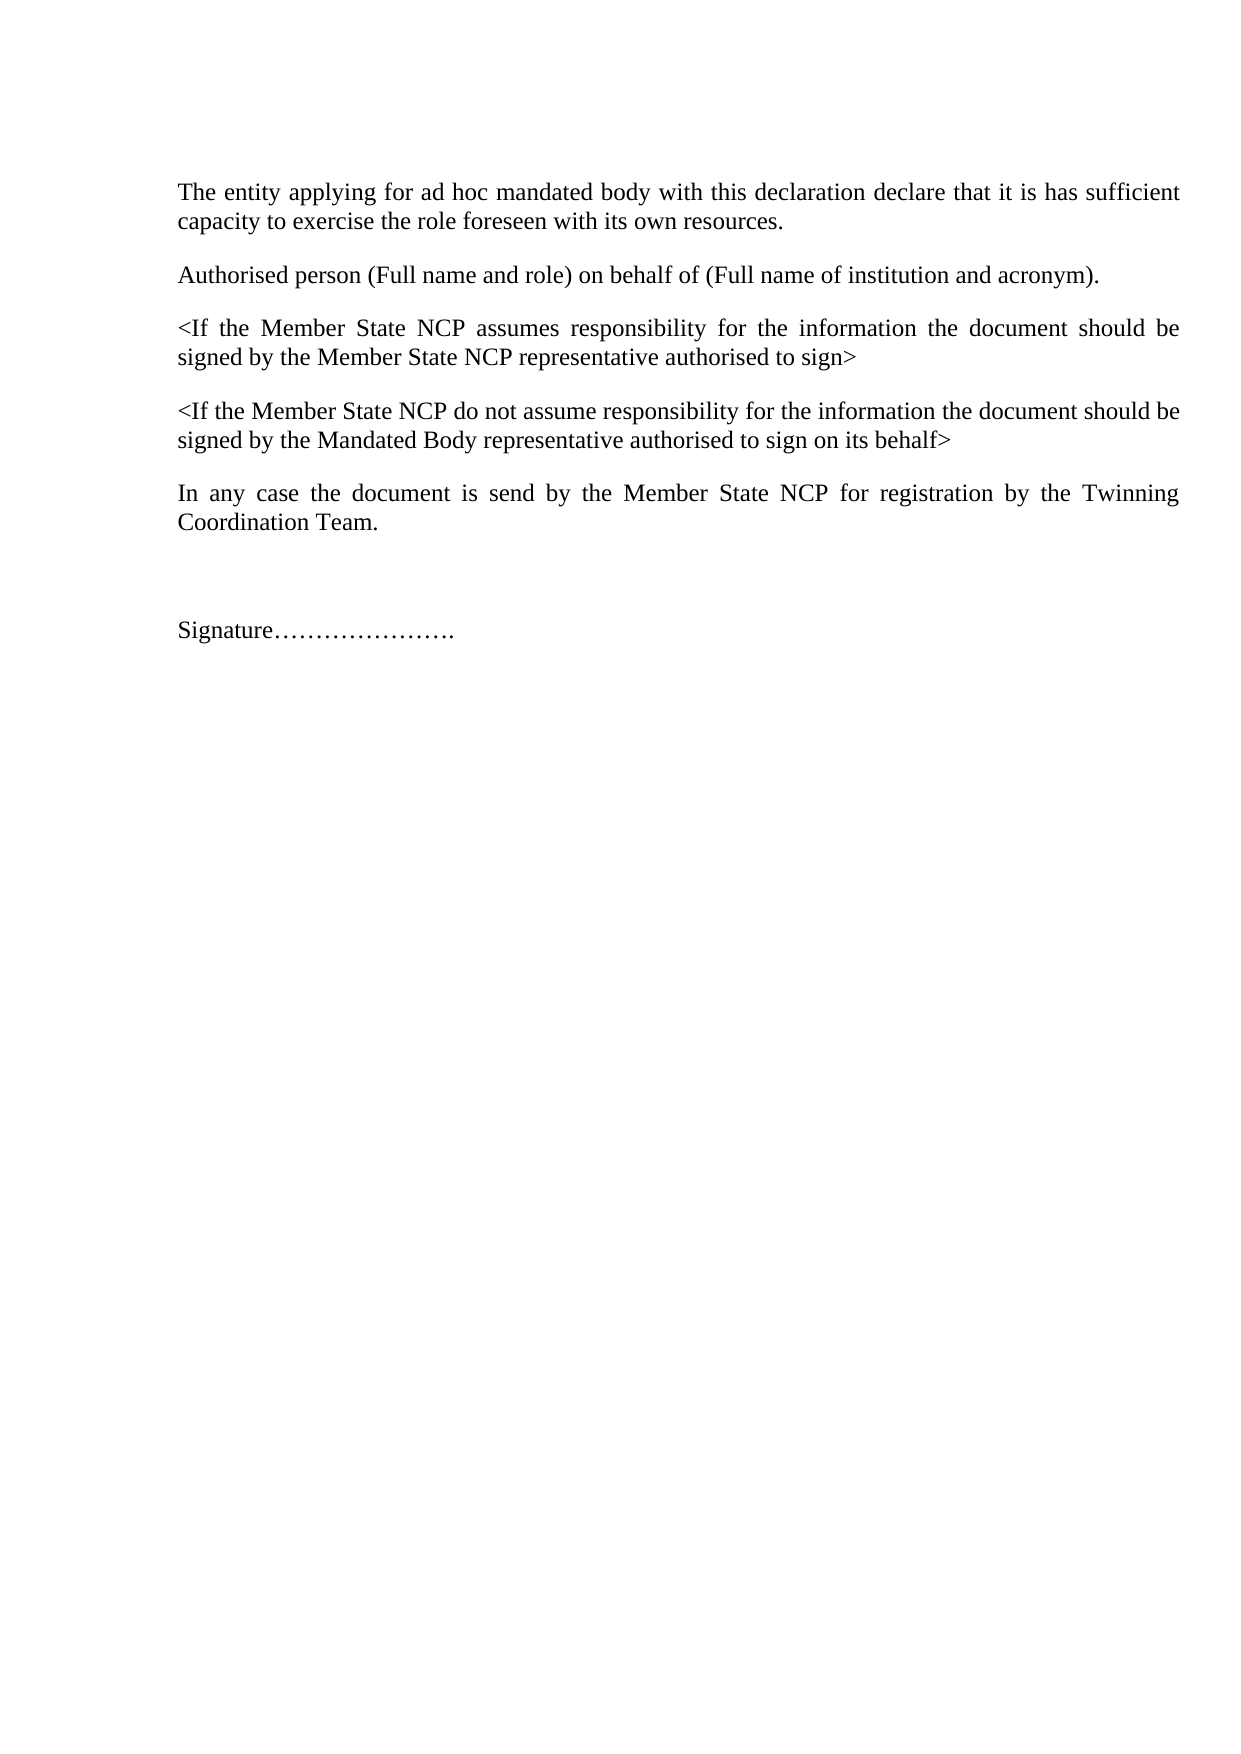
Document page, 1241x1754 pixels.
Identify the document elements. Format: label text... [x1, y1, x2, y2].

text Authorised person (Full name and role) on behalf of (Full name of institution and acronym). [177, 260, 1181, 288]
text <If the Member State NCP assumes responsibility for the information the document should be signed by the Member State NCP representative authorised to sign> [177, 313, 1181, 371]
text In any case the document is send by the Member State NCP for registration by the Twinning Coordination Team. [177, 478, 1181, 536]
text The entity applying for ad hoc mandated body with this declaration declare that it is has sufficient capacity to exercise the role foreseen with its own resources. [177, 177, 1181, 235]
text <If the Member State NCP do not assume responsibility for the information the document should be signed by the Mandated Body representative authorised to sign on its behalf> [177, 396, 1181, 453]
text Signature…………………. [177, 615, 1181, 643]
